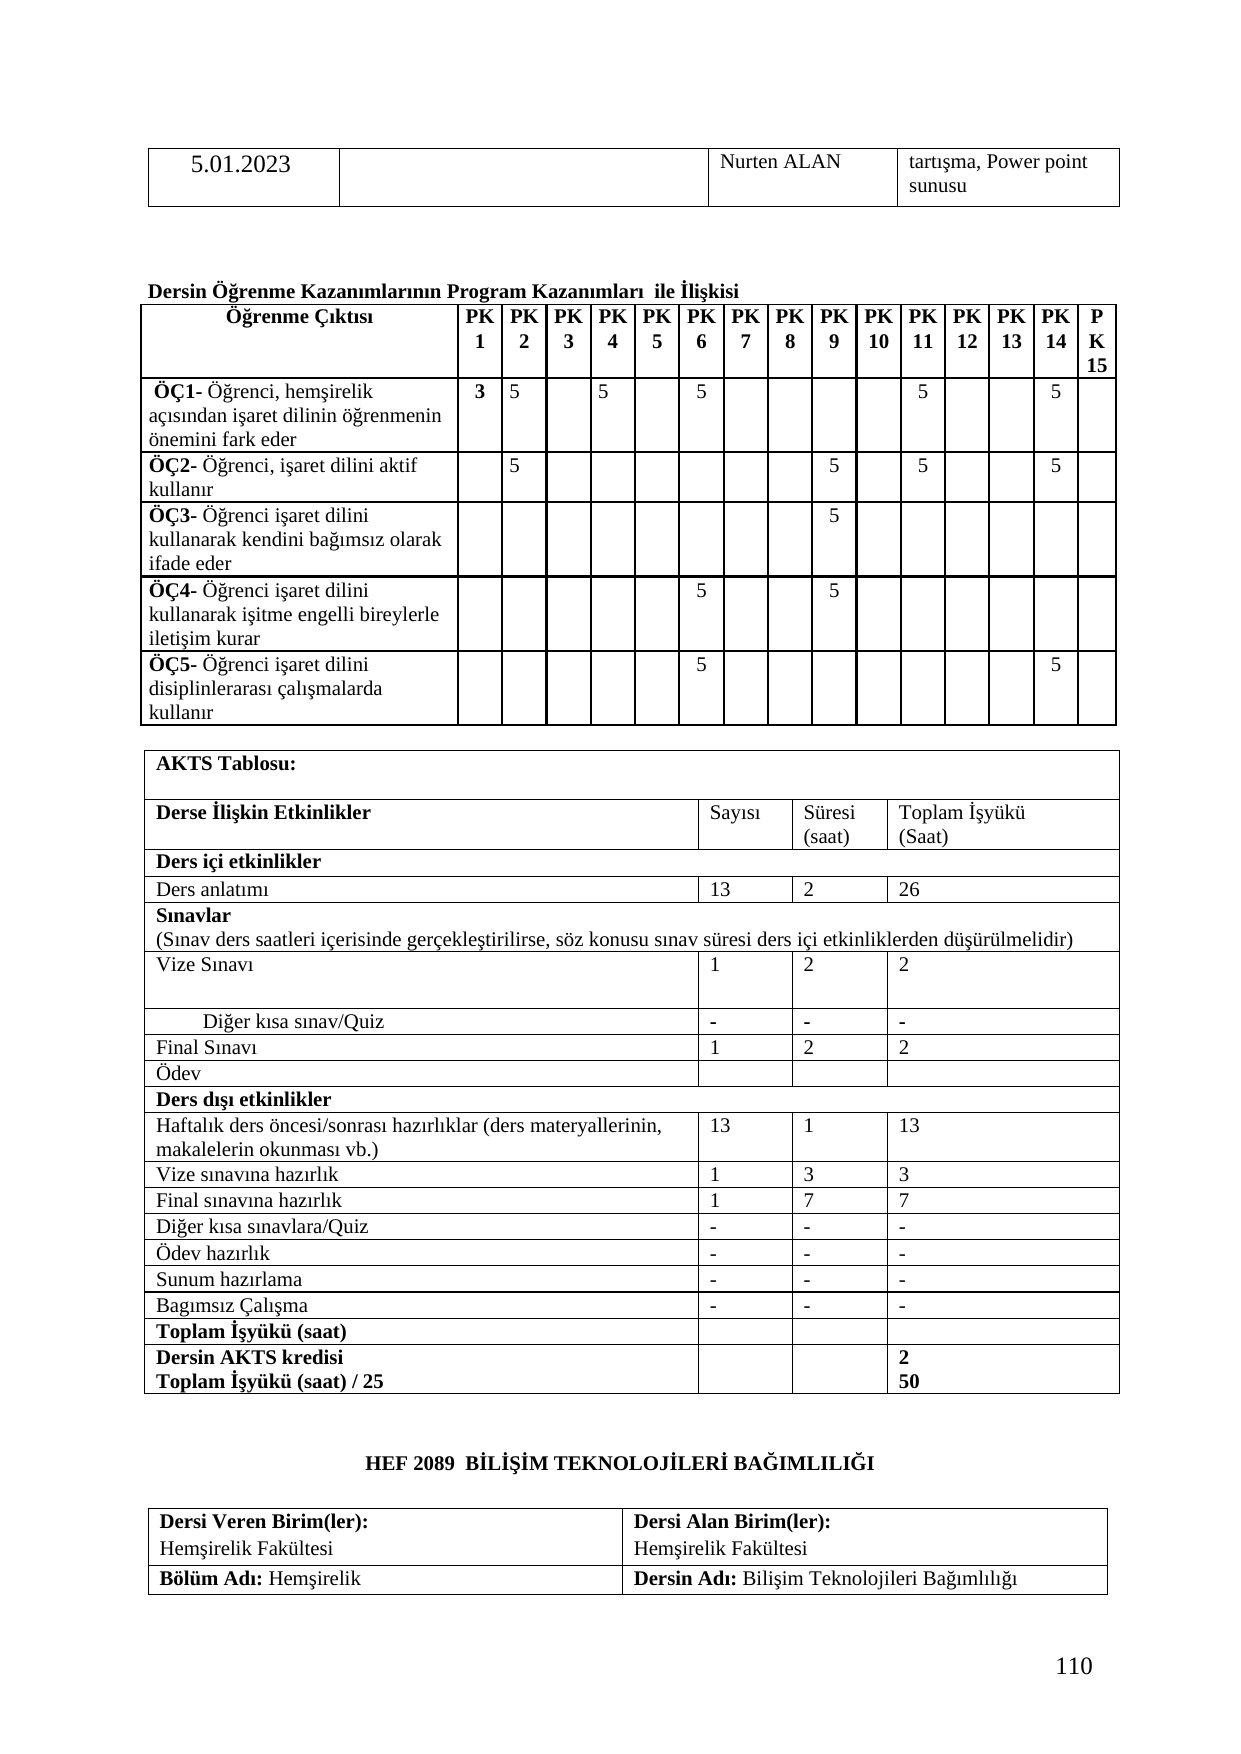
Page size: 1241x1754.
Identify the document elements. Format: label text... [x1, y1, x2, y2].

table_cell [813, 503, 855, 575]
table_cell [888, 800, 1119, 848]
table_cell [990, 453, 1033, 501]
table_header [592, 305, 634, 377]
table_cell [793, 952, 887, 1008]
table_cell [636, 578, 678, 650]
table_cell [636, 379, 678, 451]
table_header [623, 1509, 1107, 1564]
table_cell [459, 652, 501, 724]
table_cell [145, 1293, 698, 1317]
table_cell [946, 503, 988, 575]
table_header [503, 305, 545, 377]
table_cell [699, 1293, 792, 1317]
subtitle HEF 2089 BİLİŞİM TEKNOLOJİLERİ BAĞIMLILIĞI [148, 1451, 1093, 1475]
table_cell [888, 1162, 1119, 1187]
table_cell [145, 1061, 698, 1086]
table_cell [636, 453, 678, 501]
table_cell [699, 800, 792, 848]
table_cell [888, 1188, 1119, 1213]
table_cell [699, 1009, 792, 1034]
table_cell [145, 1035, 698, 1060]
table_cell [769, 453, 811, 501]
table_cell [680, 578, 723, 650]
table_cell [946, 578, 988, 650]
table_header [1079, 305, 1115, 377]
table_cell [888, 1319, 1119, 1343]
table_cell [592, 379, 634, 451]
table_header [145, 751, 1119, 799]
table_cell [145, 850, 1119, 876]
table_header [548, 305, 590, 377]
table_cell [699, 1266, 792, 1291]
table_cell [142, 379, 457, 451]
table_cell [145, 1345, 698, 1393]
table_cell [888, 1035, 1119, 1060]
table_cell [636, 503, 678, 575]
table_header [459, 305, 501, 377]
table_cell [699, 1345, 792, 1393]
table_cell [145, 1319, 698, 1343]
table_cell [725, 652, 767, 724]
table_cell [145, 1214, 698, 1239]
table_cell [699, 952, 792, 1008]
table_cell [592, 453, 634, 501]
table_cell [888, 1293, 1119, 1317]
text Dersin Öğrenme Kazanımlarının Program Kazanımları ile İlişkisi [148, 279, 1093, 303]
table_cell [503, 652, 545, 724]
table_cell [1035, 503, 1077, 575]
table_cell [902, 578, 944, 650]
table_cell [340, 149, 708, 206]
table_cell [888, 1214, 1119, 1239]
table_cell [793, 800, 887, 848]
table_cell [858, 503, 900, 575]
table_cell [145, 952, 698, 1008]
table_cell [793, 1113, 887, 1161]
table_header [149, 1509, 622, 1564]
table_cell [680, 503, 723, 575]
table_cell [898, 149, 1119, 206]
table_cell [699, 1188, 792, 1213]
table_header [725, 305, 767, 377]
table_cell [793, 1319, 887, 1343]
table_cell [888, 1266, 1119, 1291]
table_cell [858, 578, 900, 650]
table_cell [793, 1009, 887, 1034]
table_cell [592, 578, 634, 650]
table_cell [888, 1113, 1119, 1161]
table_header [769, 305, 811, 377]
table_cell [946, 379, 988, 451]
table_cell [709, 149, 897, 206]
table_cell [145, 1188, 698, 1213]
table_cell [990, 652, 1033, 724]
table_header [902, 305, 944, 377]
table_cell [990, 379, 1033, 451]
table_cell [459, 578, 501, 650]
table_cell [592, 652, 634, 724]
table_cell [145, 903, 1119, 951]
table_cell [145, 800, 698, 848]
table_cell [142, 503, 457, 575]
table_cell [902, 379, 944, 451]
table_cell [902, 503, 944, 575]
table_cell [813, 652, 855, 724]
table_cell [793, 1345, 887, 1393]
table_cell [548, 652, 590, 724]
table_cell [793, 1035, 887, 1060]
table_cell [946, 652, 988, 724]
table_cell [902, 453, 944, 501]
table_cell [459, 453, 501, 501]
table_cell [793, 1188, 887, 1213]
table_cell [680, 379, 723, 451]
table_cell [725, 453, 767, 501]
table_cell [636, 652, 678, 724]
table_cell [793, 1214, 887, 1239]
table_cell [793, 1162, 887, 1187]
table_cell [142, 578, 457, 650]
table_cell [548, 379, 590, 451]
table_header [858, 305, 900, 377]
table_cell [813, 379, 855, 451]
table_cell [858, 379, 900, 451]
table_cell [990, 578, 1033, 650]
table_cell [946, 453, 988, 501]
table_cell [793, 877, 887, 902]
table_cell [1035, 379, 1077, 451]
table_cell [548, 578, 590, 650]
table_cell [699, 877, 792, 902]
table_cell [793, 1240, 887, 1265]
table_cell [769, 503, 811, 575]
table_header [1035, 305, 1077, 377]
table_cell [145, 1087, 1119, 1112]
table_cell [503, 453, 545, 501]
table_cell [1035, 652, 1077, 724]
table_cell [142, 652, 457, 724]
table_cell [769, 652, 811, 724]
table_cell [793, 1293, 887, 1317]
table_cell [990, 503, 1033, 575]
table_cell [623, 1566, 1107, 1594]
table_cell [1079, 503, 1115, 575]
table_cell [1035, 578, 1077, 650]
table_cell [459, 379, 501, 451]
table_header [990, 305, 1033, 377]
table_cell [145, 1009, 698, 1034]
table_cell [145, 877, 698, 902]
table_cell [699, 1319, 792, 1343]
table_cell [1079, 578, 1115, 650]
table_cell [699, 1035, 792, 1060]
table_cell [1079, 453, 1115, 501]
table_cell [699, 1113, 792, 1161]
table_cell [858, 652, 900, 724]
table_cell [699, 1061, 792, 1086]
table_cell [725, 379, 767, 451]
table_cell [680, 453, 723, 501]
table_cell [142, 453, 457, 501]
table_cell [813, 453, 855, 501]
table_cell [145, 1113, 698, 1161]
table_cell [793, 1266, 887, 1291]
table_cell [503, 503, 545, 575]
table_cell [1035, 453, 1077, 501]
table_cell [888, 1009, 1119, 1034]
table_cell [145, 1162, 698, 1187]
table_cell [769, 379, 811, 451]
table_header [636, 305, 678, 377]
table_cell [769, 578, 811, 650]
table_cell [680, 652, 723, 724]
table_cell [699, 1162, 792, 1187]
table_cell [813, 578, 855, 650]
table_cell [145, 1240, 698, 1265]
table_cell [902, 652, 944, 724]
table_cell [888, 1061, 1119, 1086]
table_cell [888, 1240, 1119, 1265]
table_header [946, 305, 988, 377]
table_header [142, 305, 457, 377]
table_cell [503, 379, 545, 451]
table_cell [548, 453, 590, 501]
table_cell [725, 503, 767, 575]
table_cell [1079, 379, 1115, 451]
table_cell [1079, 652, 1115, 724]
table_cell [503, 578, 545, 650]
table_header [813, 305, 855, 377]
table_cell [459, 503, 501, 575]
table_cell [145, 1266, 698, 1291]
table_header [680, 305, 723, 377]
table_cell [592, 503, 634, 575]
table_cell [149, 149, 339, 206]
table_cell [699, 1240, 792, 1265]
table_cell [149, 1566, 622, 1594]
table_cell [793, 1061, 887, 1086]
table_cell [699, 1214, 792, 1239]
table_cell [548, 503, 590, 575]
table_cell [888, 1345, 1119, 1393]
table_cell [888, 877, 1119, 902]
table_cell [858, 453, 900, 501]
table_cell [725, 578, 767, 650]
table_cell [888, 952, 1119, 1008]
